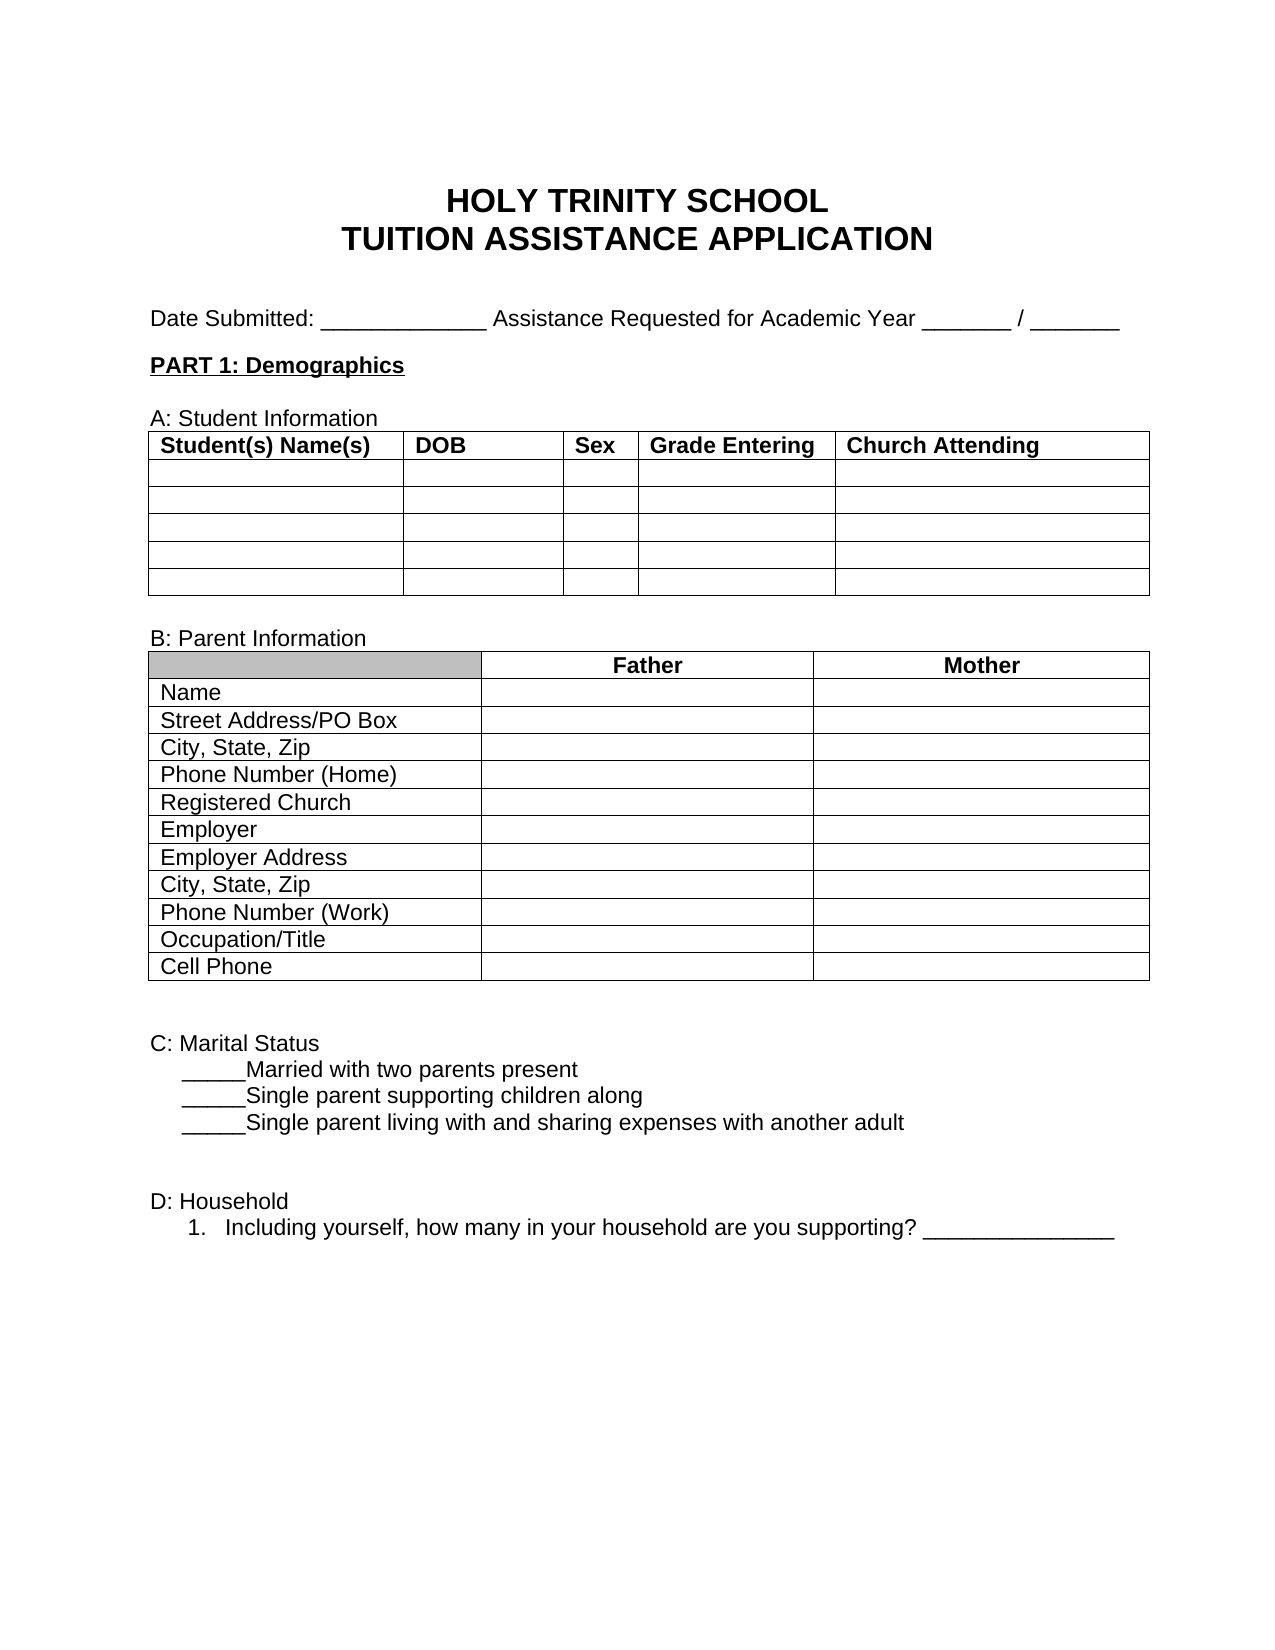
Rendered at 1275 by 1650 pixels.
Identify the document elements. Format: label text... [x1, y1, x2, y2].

table_cell [564, 542, 638, 568]
table_cell [404, 514, 563, 541]
table_header Father [482, 652, 813, 678]
text Date Submitted: _____________ Assistance Requested for Academic Year _______ / _______ [150, 305, 1125, 331]
table_cell [814, 953, 1149, 979]
table_cell [404, 487, 563, 513]
table_cell [482, 953, 813, 979]
table_cell [564, 514, 638, 541]
table_header DOB [404, 432, 563, 458]
table_cell [149, 542, 403, 568]
table_cell [836, 460, 1149, 486]
table_cell [482, 789, 813, 815]
table_cell Phone Number (Work) [149, 899, 481, 925]
text PART 1: Demographics [150, 352, 1125, 378]
table_cell Name [149, 679, 481, 706]
list Including yourself, how many in your household are you supporting? _______________ [187, 1214, 1125, 1240]
table_cell [149, 460, 403, 486]
table_cell [482, 679, 813, 706]
table_cell [404, 542, 563, 568]
table_cell [639, 514, 835, 541]
table_cell Cell Phone [149, 953, 481, 979]
table_cell Employer Address [149, 844, 481, 870]
table_cell [814, 789, 1149, 815]
table_cell [482, 761, 813, 788]
table_cell [814, 926, 1149, 952]
table_cell Employer [149, 816, 481, 843]
table_cell [814, 679, 1149, 706]
table_cell [149, 487, 403, 513]
text B: Parent Information [150, 624, 1125, 651]
table_cell [149, 514, 403, 541]
table_cell Street Address/PO Box [149, 707, 481, 733]
text TUITION ASSISTANCE APPLICATION [150, 219, 1125, 258]
table_cell [814, 899, 1149, 925]
text _____Married with two parents present [150, 1056, 1125, 1082]
table_cell [639, 487, 835, 513]
table_header Sex [564, 432, 638, 458]
table_cell [836, 542, 1149, 568]
table_cell [814, 734, 1149, 760]
table_cell Registered Church [149, 789, 481, 815]
table_cell [482, 816, 813, 843]
text _____Single parent supporting children along [150, 1082, 1125, 1108]
text HOLY TRINITY SCHOOL [150, 181, 1125, 219]
table_cell [814, 844, 1149, 870]
text _____Single parent living with and sharing expenses with another adult [150, 1108, 1125, 1135]
table_cell [639, 569, 835, 595]
table_cell [482, 871, 813, 897]
table_header [149, 652, 481, 678]
table_cell [836, 487, 1149, 513]
table_cell [814, 816, 1149, 843]
table_cell [482, 707, 813, 733]
table_cell [639, 542, 835, 568]
table_cell [564, 569, 638, 595]
text A: Student Information [150, 405, 1125, 431]
table_cell Occupation/Title [149, 926, 481, 952]
table_cell [639, 460, 835, 486]
table_cell [404, 460, 563, 486]
table_cell [836, 514, 1149, 541]
table_cell [482, 926, 813, 952]
table_header Mother [814, 652, 1149, 678]
table_cell [564, 460, 638, 486]
table_cell Phone Number (Home) [149, 761, 481, 788]
table_cell [564, 487, 638, 513]
table_cell City, State, Zip [149, 871, 481, 897]
table_cell [404, 569, 563, 595]
table_cell [482, 844, 813, 870]
table_header Grade Entering [639, 432, 835, 458]
text D: Household [150, 1188, 1125, 1214]
table_header Church Attending [836, 432, 1149, 458]
table_cell [814, 871, 1149, 897]
table_cell [149, 569, 403, 595]
table_cell City, State, Zip [149, 734, 481, 760]
table_cell [482, 899, 813, 925]
table_cell [814, 707, 1149, 733]
table_cell [482, 734, 813, 760]
table_header Student(s) Name(s) [149, 432, 403, 458]
text C: Marital Status [150, 1029, 1125, 1056]
table_cell [836, 569, 1149, 595]
table_cell [814, 761, 1149, 788]
